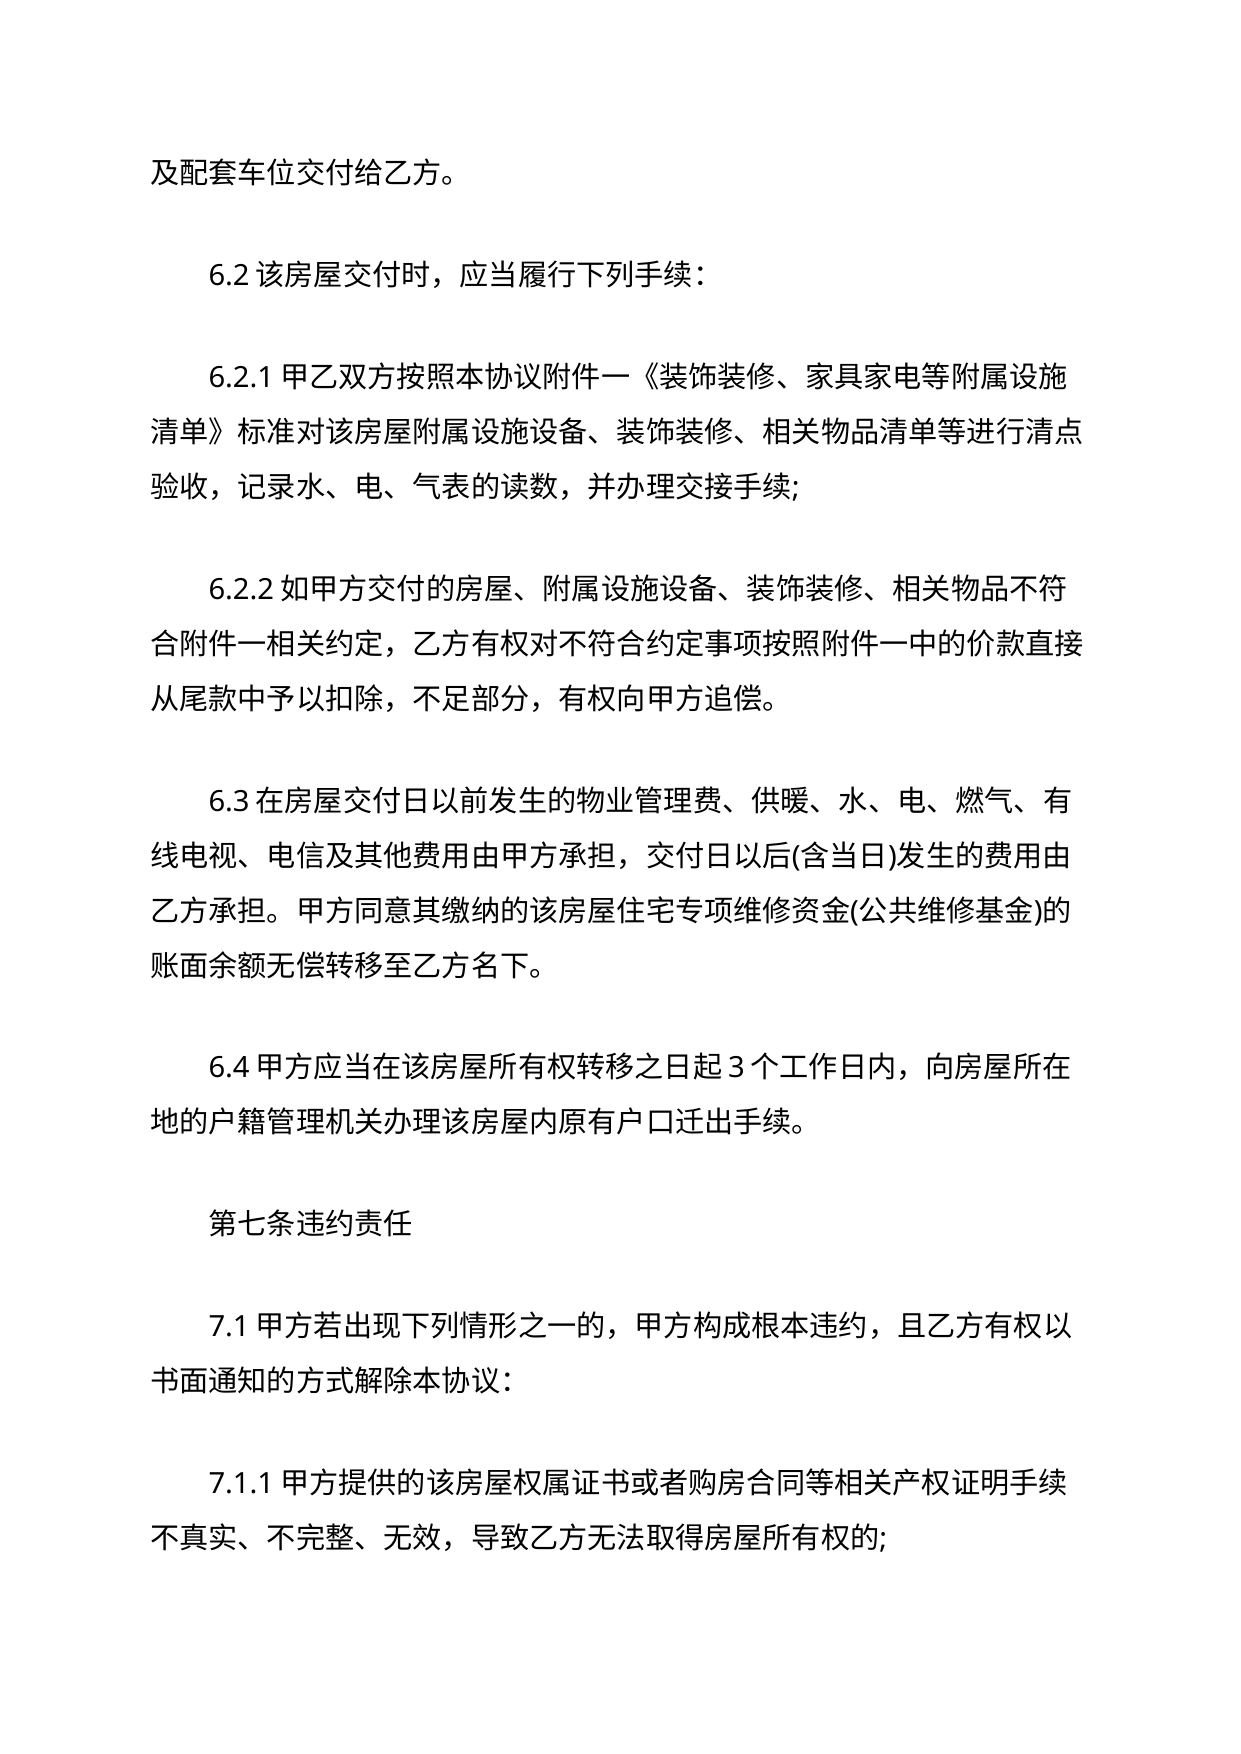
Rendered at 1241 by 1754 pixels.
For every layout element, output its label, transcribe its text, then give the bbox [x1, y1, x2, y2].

text 6.4甲方应当在该房屋所有权转移之日起3个工作日内，向房屋所在地的户籍管理机关办理该房屋内原有户口迁出手续。 [150, 1044, 1090, 1141]
text 6.2该房屋交付时，应当履行下列手续： [150, 252, 1090, 294]
text 6.3在房屋交付日以前发生的物业管理费、供暖、水、电、燃气、有线电视、电信及其他费用由甲方承担，交付日以后(含当日)发生的费用由乙方承担。甲方同意其缴纳的该房屋住宅专项维修资金(公共维修基金)的账面余额无偿转移至乙方名下。 [150, 777, 1090, 984]
text 6.2.1甲乙双方按照本协议附件一《装饰装修、家具家电等附属设施清单》标准对该房屋附属设施设备、装饰装修、相关物品清单等进行清点验收，记录水、电、气表的读数，并办理交接手续; [150, 354, 1090, 506]
text 第七条违约责任 [150, 1201, 1090, 1243]
text 7.1.1甲方提供的该房屋权属证书或者购房合同等相关产权证明手续不真实、不完整、无效，导致乙方无法取得房屋所有权的; [150, 1459, 1090, 1557]
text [150, 150, 1090, 192]
text 6.2.2如甲方交付的房屋、附属设施设备、装饰装修、相关物品不符合附件一相关约定，乙方有权对不符合约定事项按照附件一中的价款直接从尾款中予以扣除，不足部分，有权向甲方追偿。 [150, 566, 1090, 718]
text 7.1甲方若出现下列情形之一的，甲方构成根本违约，且乙方有权以书面通知的方式解除本协议： [150, 1303, 1090, 1400]
